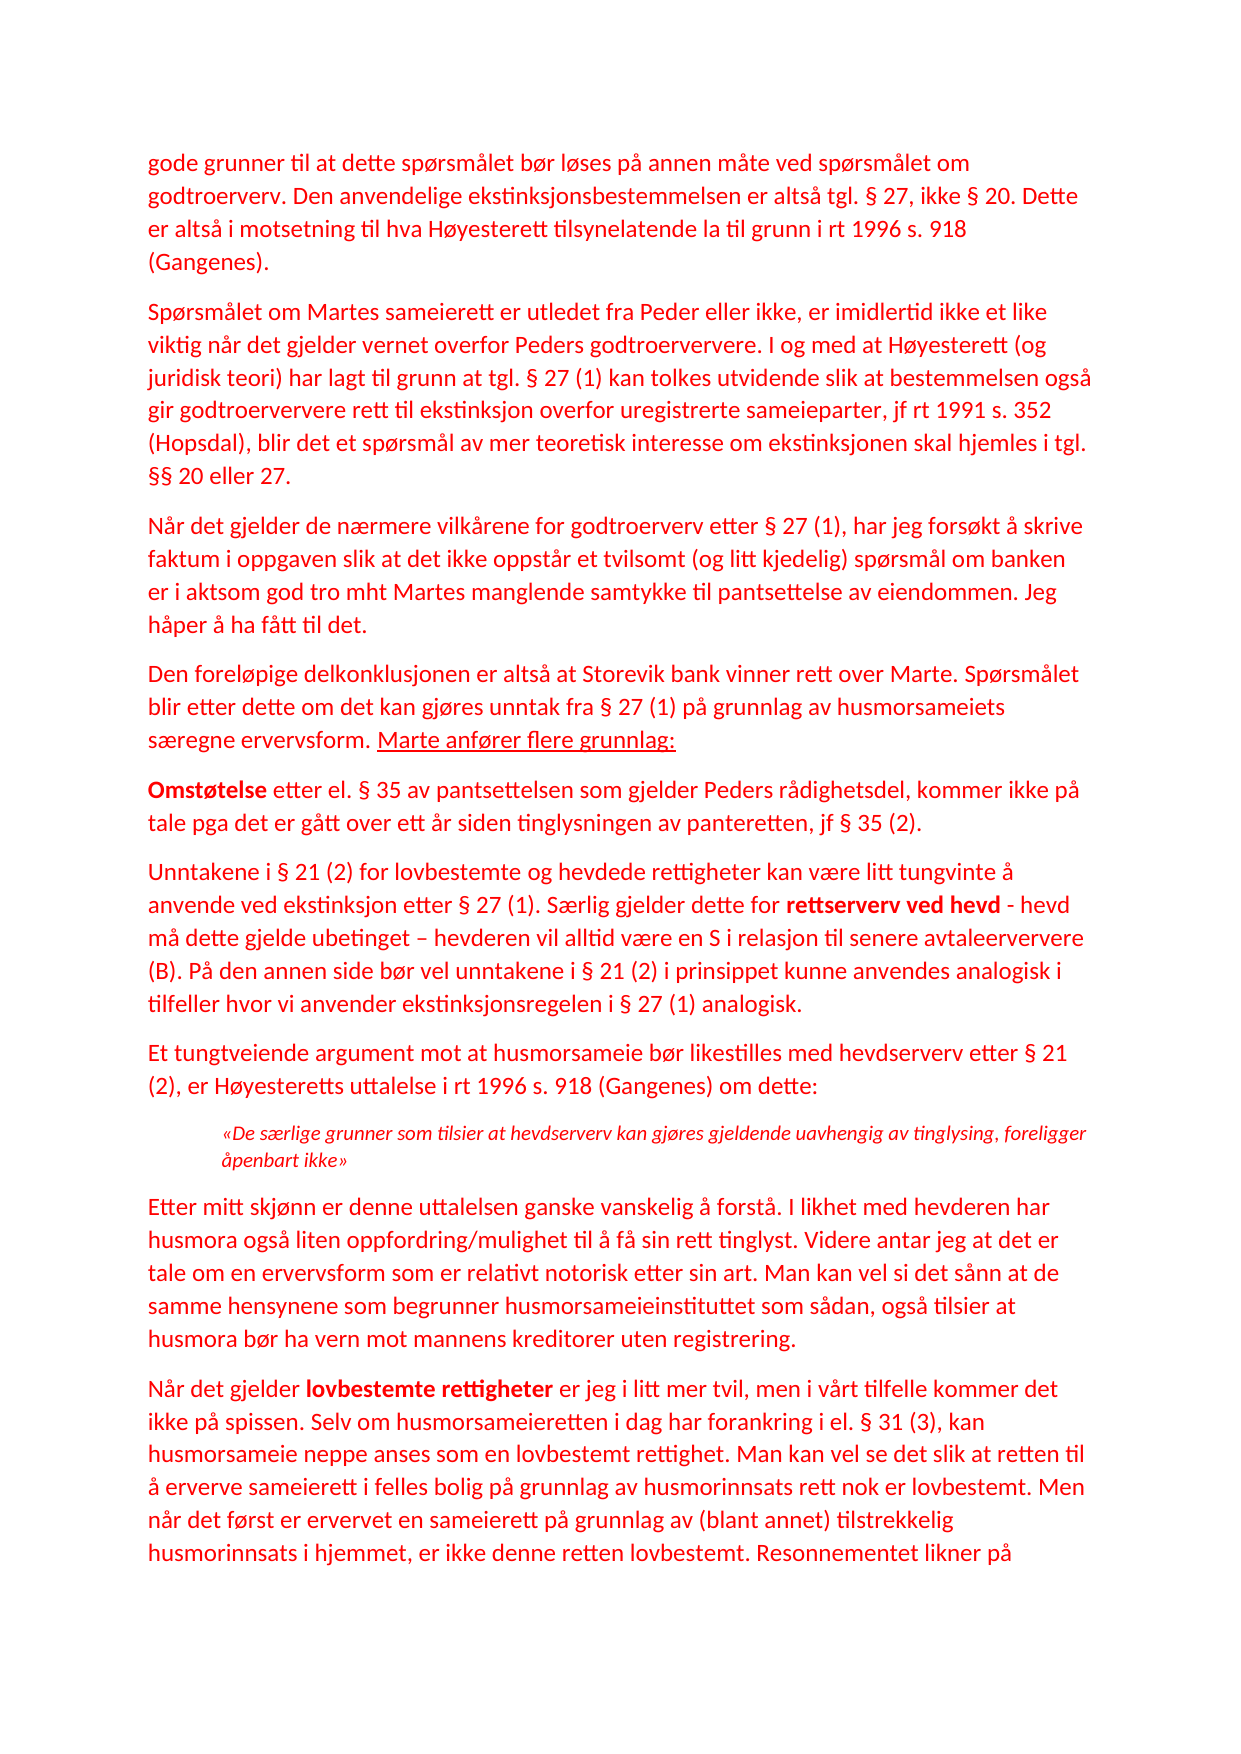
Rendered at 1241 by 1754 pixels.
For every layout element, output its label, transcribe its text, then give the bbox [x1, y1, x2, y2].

text Når det gjelder de nærmere vilkårene for godtroerverv etter § 27 (1), har jeg forsøkt å skrive faktum i oppgaven slik at det ikke oppstår et tvilsomt (og litt kjedelig) spørsmål om banken er i aktsom god tro mht Martes manglende samtykke til pantsettelse av eiendommen. Jeg håper å ha fått til det. [148, 510, 1093, 639]
text Den foreløpige delkonklusjonen er altså at Storevik bank vinner rett over Marte. Spørsmålet blir etter dette om det kan gjøres unntak fra § 27 (1) på grunnlag av husmorsameiets særegne ervervsform. Marte anfører flere grunnlag: [148, 658, 1093, 755]
text «De særlige grunner som tilsier at hevdserverv kan gjøres gjeldende uavhengig av tinglysing, foreligger åpenbart ikke» [221, 1120, 1093, 1173]
text Etter mitt skjønn er denne uttalelsen ganske vanskelig å forstå. I likhet med hevderen har husmora også liten oppfordring/mulighet til å få sin rett tinglyst. Videre antar jeg at det er tale om en ervervsform som er relativt notorisk etter sin art. Man kan vel si det sånn at de samme hensynene som begrunner husmorsameieinstituttet som sådan, også tilsier at husmora bør ha vern mot mannens kreditorer uten registrering. [148, 1192, 1093, 1354]
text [148, 148, 1093, 277]
text Unntakene i § 21 (2) for lovbestemte og hevdede rettigheter kan være litt tungvinte å anvende ved ekstinksjon etter § 27 (1). Særlig gjelder dette for rettserverv ved hevd - hevd må dette gjelde ubetinget – hevderen vil alltid være en S i relasjon til senere avtaleerververe (B). På den annen side bør vel unntakene i § 21 (2) i prinsippet kunne anvendes analogisk i tilfeller hvor vi anvender ekstinksjonsregelen i § 27 (1) analogisk. [148, 856, 1093, 1018]
text Omstøtelse etter el. § 35 av pantsettelsen som gjelder Peders rådighetsdel, kommer ikke på tale pga det er gått over ett år siden tinglysningen av panteretten, jf § 35 (2). [148, 774, 1093, 837]
text Et tungtveiende argument mot at husmorsameie bør likestilles med hevdserverv etter § 21 (2), er Høyesteretts uttalelse i rt 1996 s. 918 (Gangenes) om dette: [148, 1038, 1093, 1101]
text Spørsmålet om Martes sameierett er utledet fra Peder eller ikke, er imidlertid ikke et like viktig når det gjelder vernet overfor Peders godtroerververe. I og med at Høyesterett (og juridisk teori) har lagt til grunn at tgl. § 27 (1) kan tolkes utvidende slik at bestemmelsen også gir godtroerververe rett til ekstinksjon overfor uregistrerte sameieparter, jf rt 1991 s. 352 (Hopsdal), blir det et spørsmål av mer teoretisk interesse om ekstinksjonen skal hjemles i tgl. §§ 20 eller 27. [148, 296, 1093, 491]
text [148, 1373, 1093, 1568]
